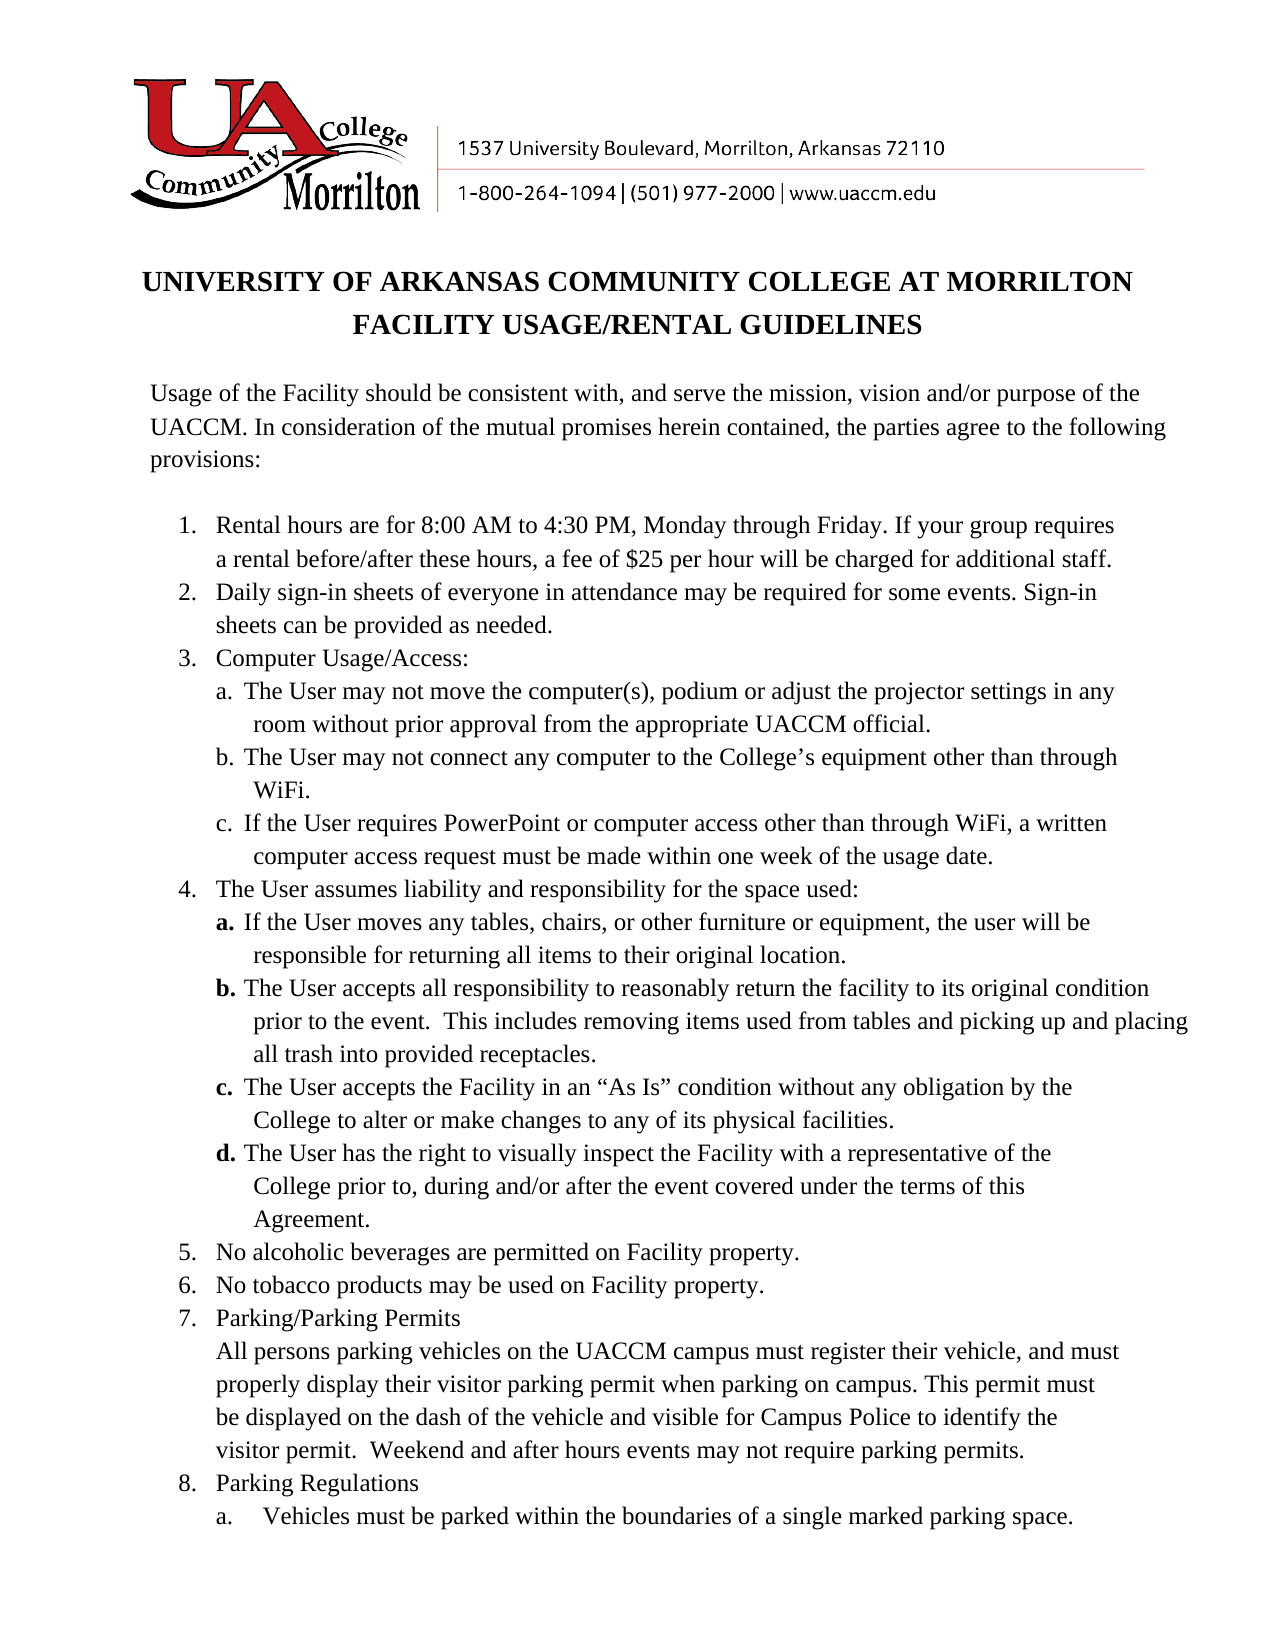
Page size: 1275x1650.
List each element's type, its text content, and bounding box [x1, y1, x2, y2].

picture [130, 79, 1145, 212]
list All persons parking vehicles on the UACCM campus must register their vehicle, and must properly display their visitor parking permit when parking on campus. This permit must be displayed on the dash of the vehicle and visible for Campus Police to identify the visitor permit. Weekend and after hours events may not require parking permits. [216, 1336, 1125, 1464]
list The User may not connect any computer to the College’s equipment other than through WiFi. [216, 742, 1125, 803]
list No alcoholic beverages are permitted on Facility property. [178, 1237, 1125, 1266]
subtitle UNIVERSITY OF ARKANSAS COMMUNITY COLLEGE AT MORRILTON [75, 264, 1200, 298]
list Rental hours are for 8:00 AM to 4:30 PM, Monday through Friday. If your group requires a rental before/after these hours, a fee of $25 per hour will be charged for additional staff. [178, 511, 1125, 572]
list Computer Usage/Access: [178, 643, 1125, 671]
list The User accepts all responsibility to reasonably return the facility to its original condition prior to the event. This includes removing items used from tables and picking up and placing all trash into provided receptacles. [216, 973, 1200, 1068]
list Vehicles must be parked within the boundaries of a single marked parking space. [216, 1501, 1125, 1530]
list Daily sign-in sheets of everyone in attendance may be required for some events. Sign-in sheets can be provided as needed. [178, 577, 1125, 638]
list Parking/Parking Permits [178, 1303, 1125, 1332]
text Usage of the Facility should be consistent with, and serve the mission, vision and/or purpose of the UACCM. In consideration of the mutual promises herein contained, the parties agree to the following provisions: [150, 378, 1200, 473]
list Parking Regulations [178, 1468, 1125, 1497]
list No tobacco products may be used on Facility property. [178, 1270, 1125, 1299]
list If the User moves any tables, chairs, or other furniture or equipment, the user will be responsible for returning all items to their original location. [216, 907, 1125, 969]
list The User has the right to visually inspect the Facility with a representative of the College prior to, during and/or after the event covered under the terms of this Agreement. [216, 1138, 1125, 1233]
list The User accepts the Facility in an “As Is” condition without any obligation by the College to alter or make changes to any of its physical facilities. [216, 1072, 1125, 1134]
subtitle FACILITY USAGE/RENTAL GUIDELINES [75, 307, 1200, 341]
list If the User requires PowerPoint or computer access other than through WiFi, a written computer access request must be made within one week of the usage date. [216, 808, 1125, 869]
list The User assumes liability and responsibility for the space used: [178, 874, 1125, 903]
list The User may not move the computer(s), podium or adjust the projector settings in any room without prior approval from the appropriate UACCM official. [216, 676, 1125, 737]
